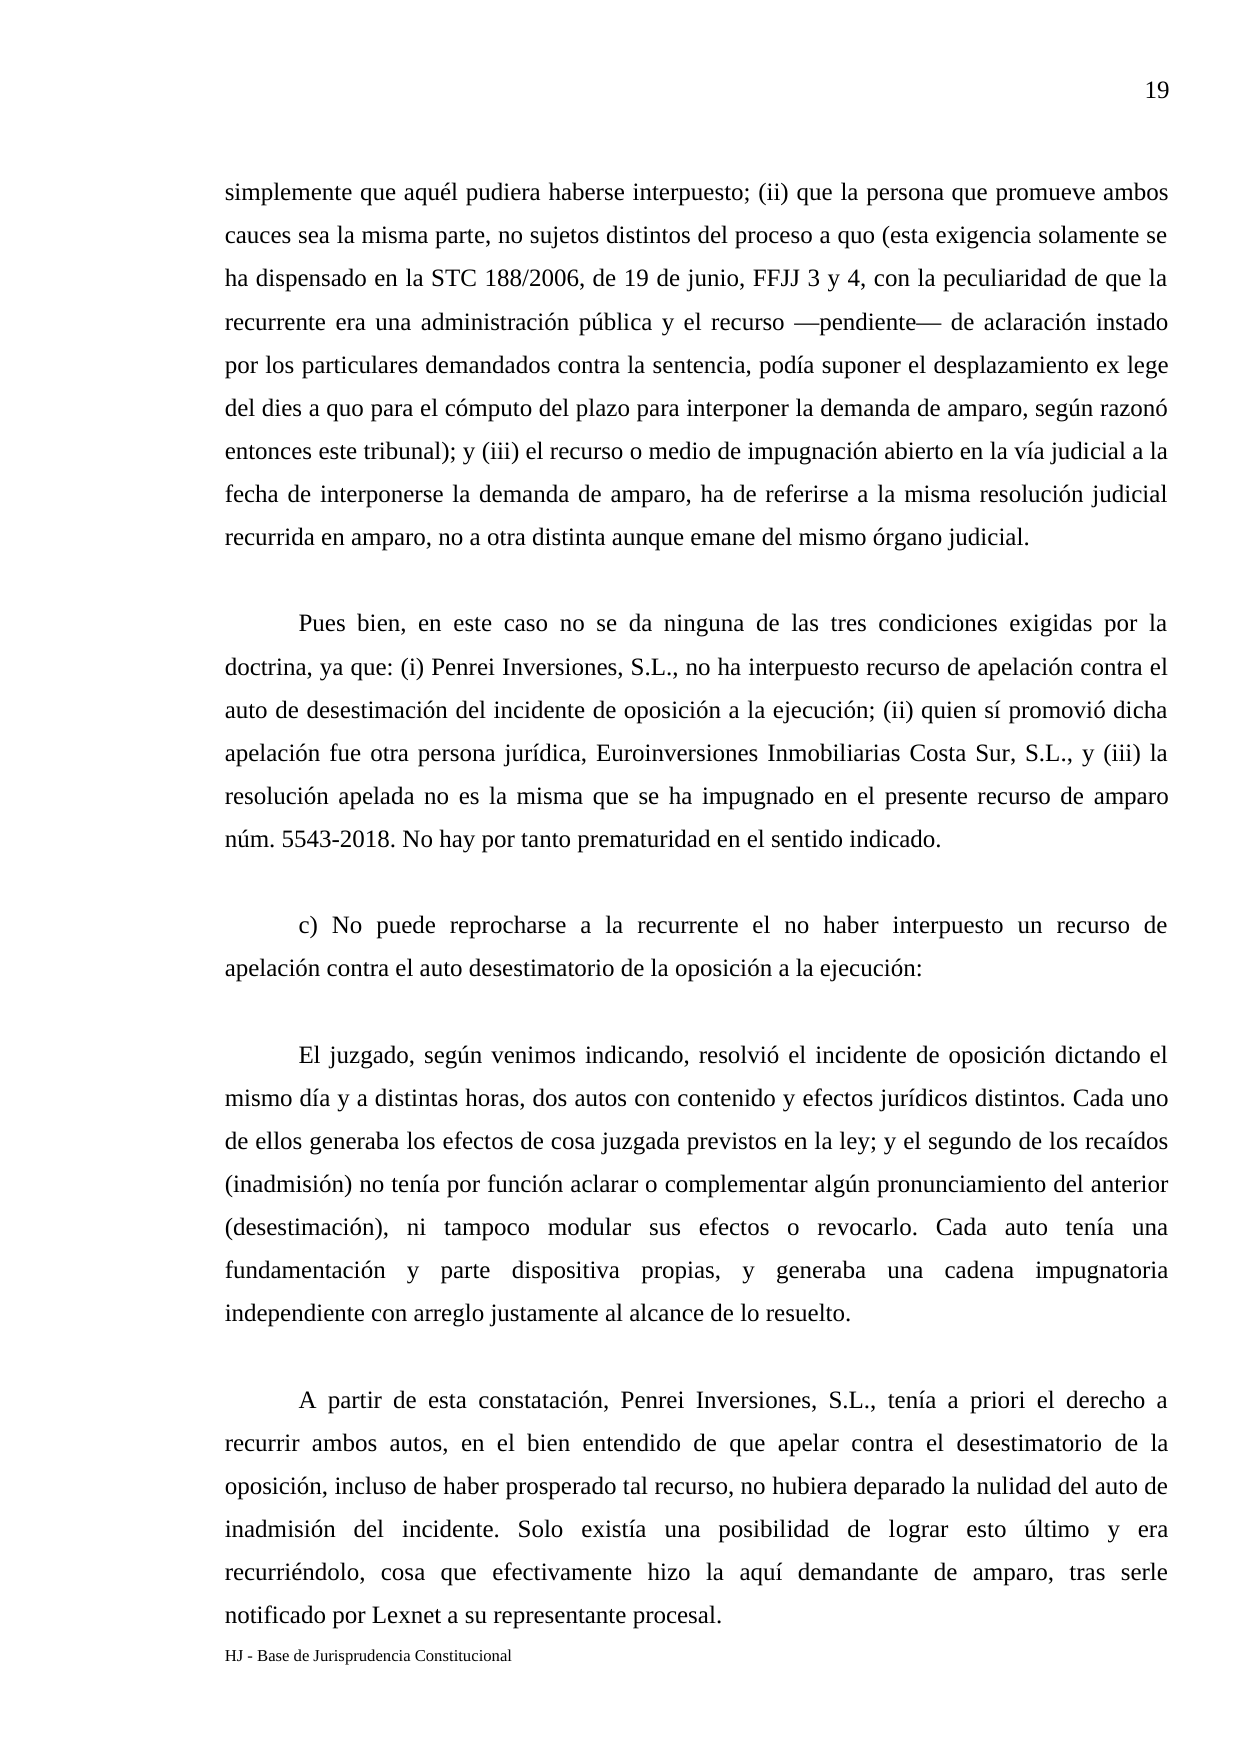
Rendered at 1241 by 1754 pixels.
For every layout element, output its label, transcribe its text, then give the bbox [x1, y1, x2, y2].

text c) No puede reprocharse a la recurrente el no haber interpuesto un recurso de apelación contra el auto desestimatorio de la oposición a la ejecución: [224, 910, 1169, 982]
text El juzgado, según venimos indicando, resolvió el incidente de oposición dictando el mismo día y a distintas horas, dos autos con contenido y efectos jurídicos distintos. Cada uno de ellos generaba los efectos de cosa juzgada previstos en la ley; y el segundo de los recaídos (inadmisión) no tenía por función aclarar o complementar algún pronunciamiento del anterior (desestimación), ni tampoco modular sus efectos o revocarlo. Cada auto tenía una fundamentación y parte dispositiva propias, y generaba una cadena impugnatoria independiente con arreglo justamente al alcance de lo resuelto. [224, 1040, 1169, 1327]
text A partir de esta constatación, Penrei Inversiones, S.L., tenía a priori el derecho a recurrir ambos autos, en el bien entendido de que apelar contra el desestimatorio de la oposición, incluso de haber prosperado tal recurso, no hubiera deparado la nulidad del auto de inadmisión del incidente. Solo existía una posibilidad de lograr esto último y era recurriéndolo, cosa que efectivamente hizo la aquí demandante de amparo, tras serle notificado por Lexnet a su representante procesal. [224, 1385, 1169, 1629]
text Pues bien, en este caso no se da ninguna de las tres condiciones exigidas por la doctrina, ya que: (i) Penrei Inversiones, S.L., no ha interpuesto recurso de apelación contra el auto de desestimación del incidente de oposición a la ejecución; (ii) quien sí promovió dicha apelación fue otra persona jurídica, Euroinversiones Inmobiliarias Costa Sur, S.L., y (iii) la resolución apelada no es la misma que se ha impugnado en el presente recurso de amparo núm. 5543-2018. No hay por tanto prematuridad en el sentido indicado. [224, 608, 1169, 853]
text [224, 177, 1169, 551]
